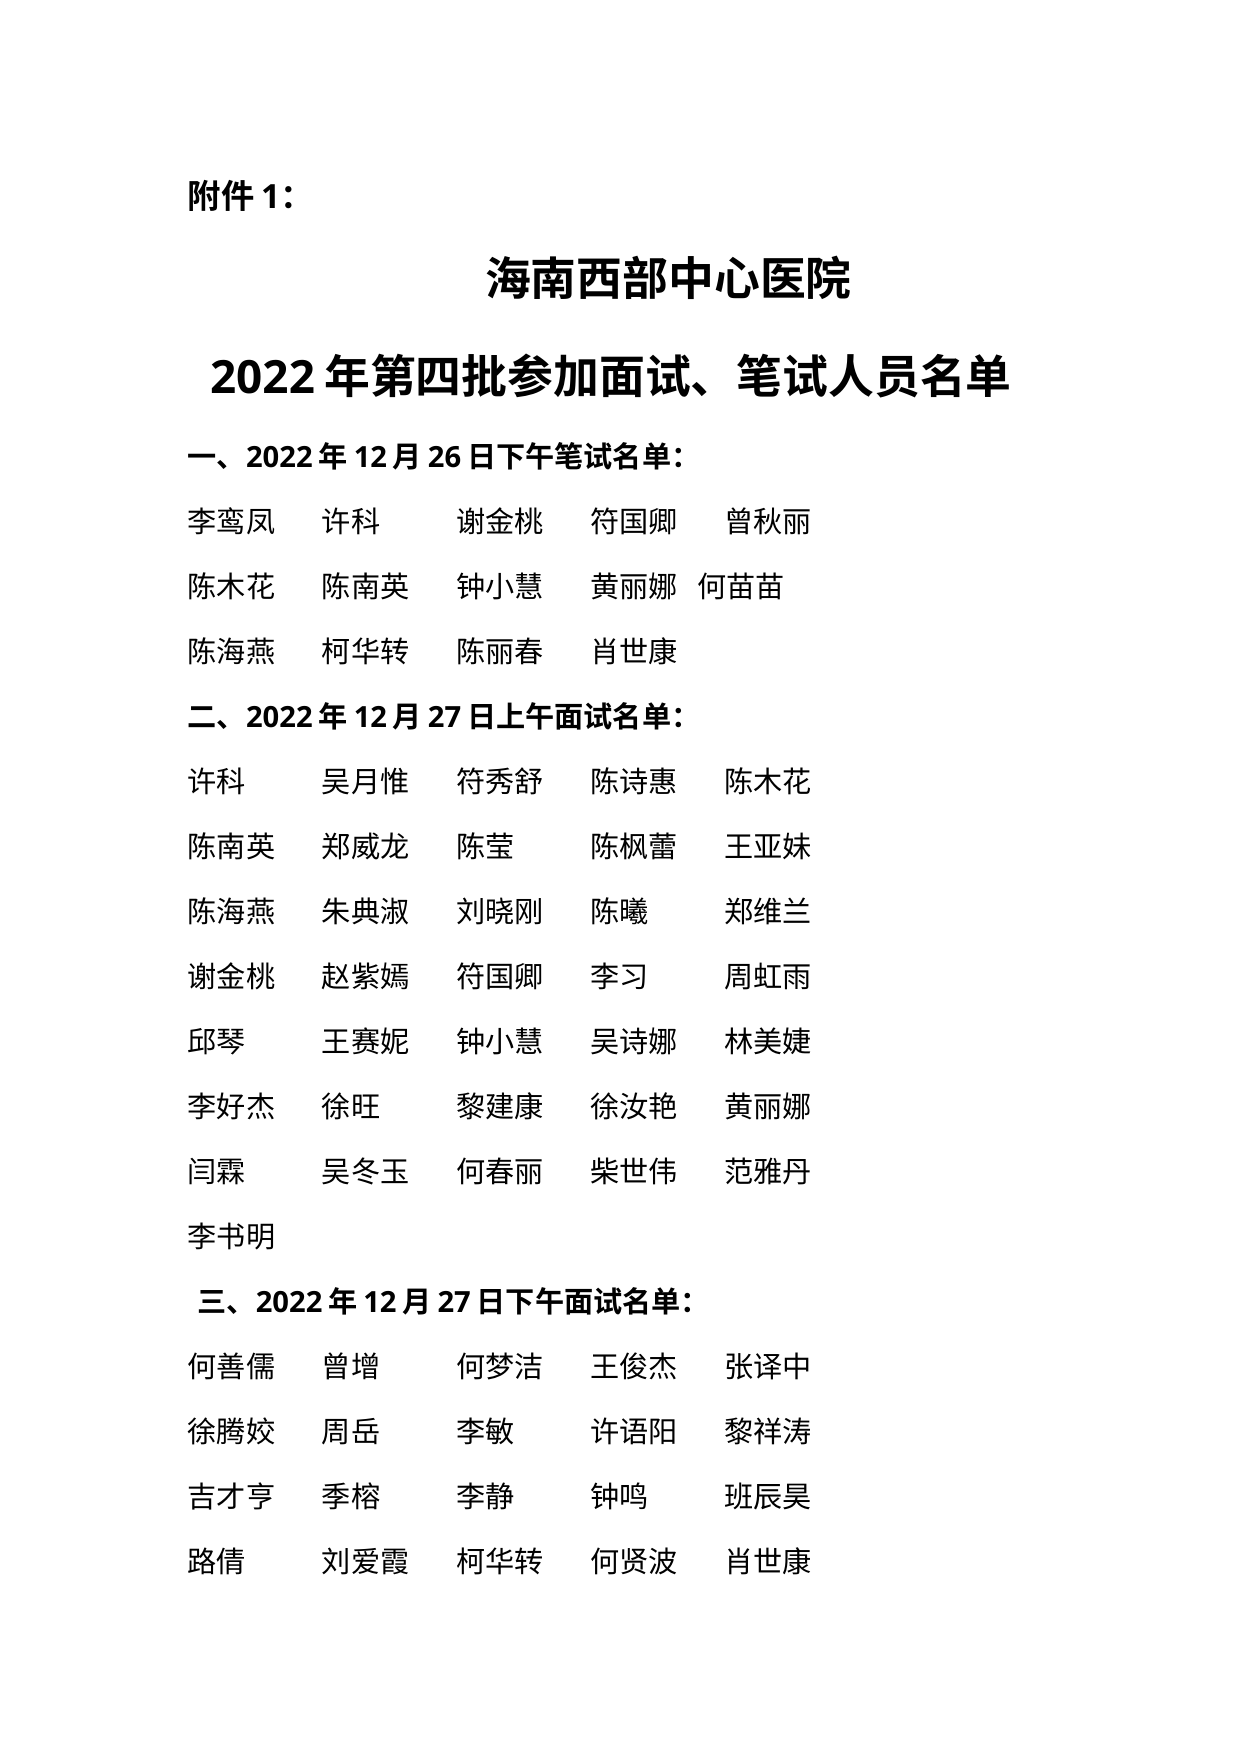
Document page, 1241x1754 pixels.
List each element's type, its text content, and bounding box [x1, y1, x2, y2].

text 一、2022年12月26日下午笔试名单： [187, 422, 1034, 487]
text 徐腾姣 周岳 李敏 许语阳 黎祥涛 [187, 1397, 1034, 1462]
text 吉才亨 季榕 李静 钟鸣 班辰昊 [187, 1462, 1034, 1527]
text 李好杰 徐旺 黎建康 徐汝艳 黄丽娜 [187, 1072, 1034, 1137]
text 路倩 刘爱霞 柯华转 何贤波 肖世康 [187, 1527, 1034, 1592]
text 海南西部中心医院 [187, 227, 1034, 324]
text 许科 吴月惟 符秀舒 陈诗惠 陈木花 [187, 747, 1034, 812]
text 闫霖 吴冬玉 何春丽 柴世伟 范雅丹 [187, 1137, 1034, 1202]
text 陈南英 郑威龙 陈莹 陈枫蕾 王亚妹 [187, 812, 1034, 877]
text 邱琴 王赛妮 钟小慧 吴诗娜 林美婕 [187, 1007, 1034, 1072]
text 二、2022年12月27日上午面试名单： [187, 682, 1034, 747]
text 李鸾凤 许科 谢金桃 符国卿 曾秋丽 [187, 487, 1034, 552]
text 谢金桃 赵紫嫣 符国卿 李习 周虹雨 [187, 942, 1034, 1007]
text 陈木花 陈南英 钟小慧 黄丽娜 何苗苗 [187, 552, 1034, 617]
text 李书明 [187, 1202, 1034, 1267]
text 陈海燕 柯华转 陈丽春 肖世康 [187, 617, 1034, 682]
text 2022年第四批参加面试、笔试人员名单 [187, 324, 1034, 422]
text 附件1： [187, 162, 1034, 227]
text 何善儒 曾增 何梦洁 王俊杰 张译中 [187, 1332, 1034, 1397]
text 陈海燕 朱典淑 刘晓刚 陈曦 郑维兰 [187, 877, 1034, 942]
text 三、2022年12月27日下午面试名单： [197, 1267, 1034, 1332]
